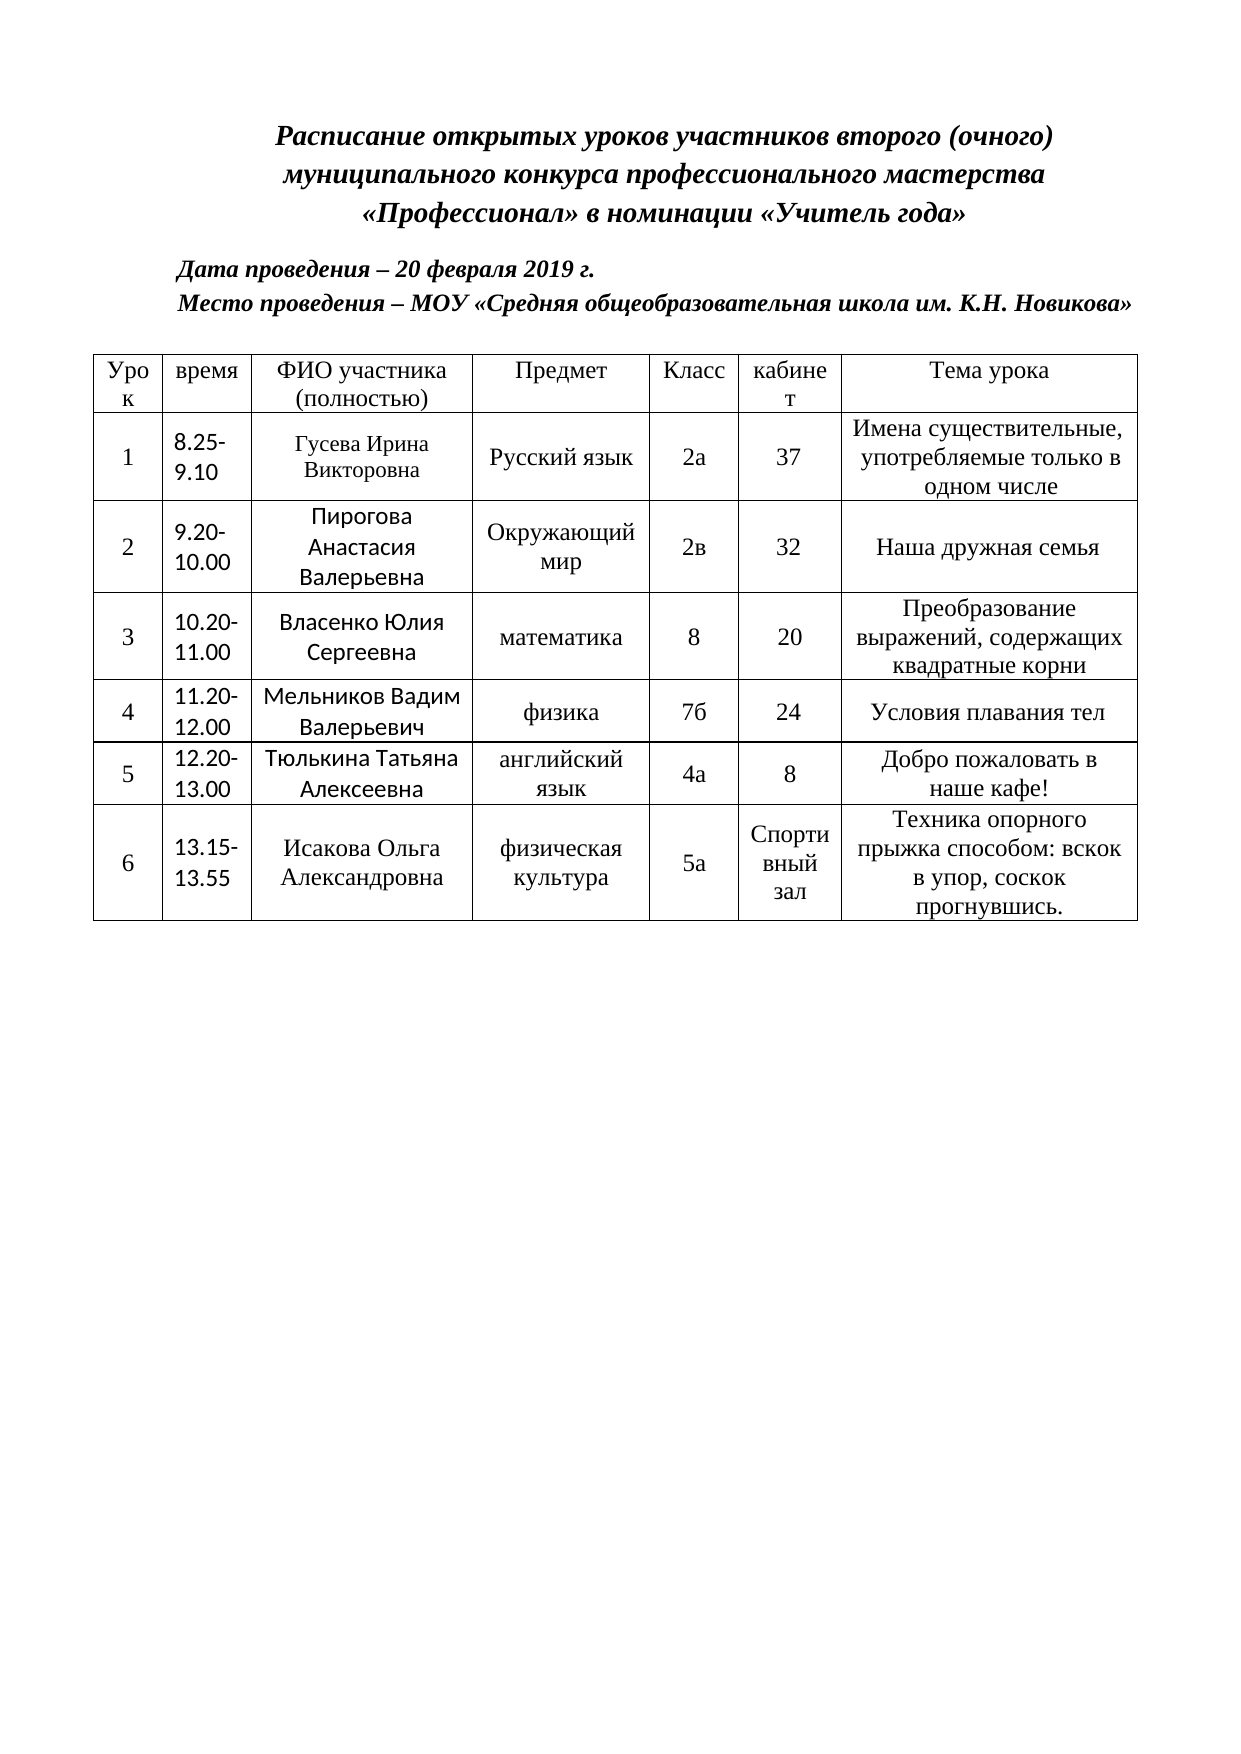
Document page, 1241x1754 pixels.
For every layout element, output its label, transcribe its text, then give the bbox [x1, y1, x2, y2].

table_header кабинет [739, 355, 841, 412]
table_cell 1 [94, 413, 162, 499]
table_cell 4а [650, 743, 738, 803]
table_cell 32 [739, 501, 841, 592]
table_cell 2в [650, 501, 738, 592]
table_header Тема урока [842, 355, 1137, 412]
table_cell Добро пожаловать в наше кафе! [842, 743, 1137, 803]
table_cell физическая культура [473, 805, 649, 919]
table_cell физика [473, 680, 649, 741]
table_cell Русский язык [473, 413, 649, 499]
table_cell Окружающий мир [473, 501, 649, 592]
table_cell математика [473, 593, 649, 679]
table_cell английский язык [473, 743, 649, 803]
table_cell 2а [650, 413, 738, 499]
table_cell Имена существительные, употребляемые только в одном числе [842, 413, 1137, 499]
table_cell Пирогова Анастасия Валерьевна [252, 501, 472, 592]
text Дата проведения – 20 февраля 2019 г. [177, 254, 1152, 283]
table_cell 20 [739, 593, 841, 679]
table_cell Тюлькина Татьяна Алексеевна [252, 743, 472, 803]
table_cell 7б [650, 680, 738, 741]
table_cell 13.15-13.55 [163, 805, 251, 919]
table_cell 5 [94, 743, 162, 803]
table_cell 5а [650, 805, 738, 919]
table_cell 24 [739, 680, 841, 741]
table_cell Условия плавания тел [842, 680, 1137, 741]
table_header ФИО участника (полностью) [252, 355, 472, 412]
text Расписание открытых уроков участников второго (очного) муниципального конкурса профессионального мастерства «Профессионал» в номинации «Учитель года» [177, 118, 1152, 229]
table_cell 9.20-10.00 [163, 501, 251, 592]
table_cell Исакова Ольга Александровна [252, 805, 472, 919]
table_header Урок [94, 355, 162, 412]
table_cell 4 [94, 680, 162, 741]
table_cell 3 [94, 593, 162, 679]
table_cell Спортивный зал [739, 805, 841, 919]
text Место проведения – МОУ «Средняя общеобразовательная школа им. К.Н. Новикова» [177, 288, 1152, 316]
table_cell 6 [94, 805, 162, 919]
table_header Класс [650, 355, 738, 412]
table_cell Мельников Вадим Валерьевич [252, 680, 472, 741]
table_cell 37 [739, 413, 841, 499]
table_cell 8.25-9.10 [163, 413, 251, 499]
table_cell 12.20-13.00 [163, 743, 251, 803]
table_cell Преобразование выражений, содержащих квадратные корни [842, 593, 1137, 679]
table_cell Гусева Ирина Викторовна [252, 413, 472, 499]
table_cell 10.20-11.00 [163, 593, 251, 679]
table_cell 8 [650, 593, 738, 679]
table_cell Техника опорного прыжка способом: вскок в упор, соскок прогнувшись. [842, 805, 1137, 919]
table_cell Власенко Юлия Сергеевна [252, 593, 472, 679]
table_header Предмет [473, 355, 649, 412]
table_cell Наша дружная семья [842, 501, 1137, 592]
table_header время [163, 355, 251, 412]
table_cell 2 [94, 501, 162, 592]
table_cell 8 [739, 743, 841, 803]
table_cell 11.20-12.00 [163, 680, 251, 741]
